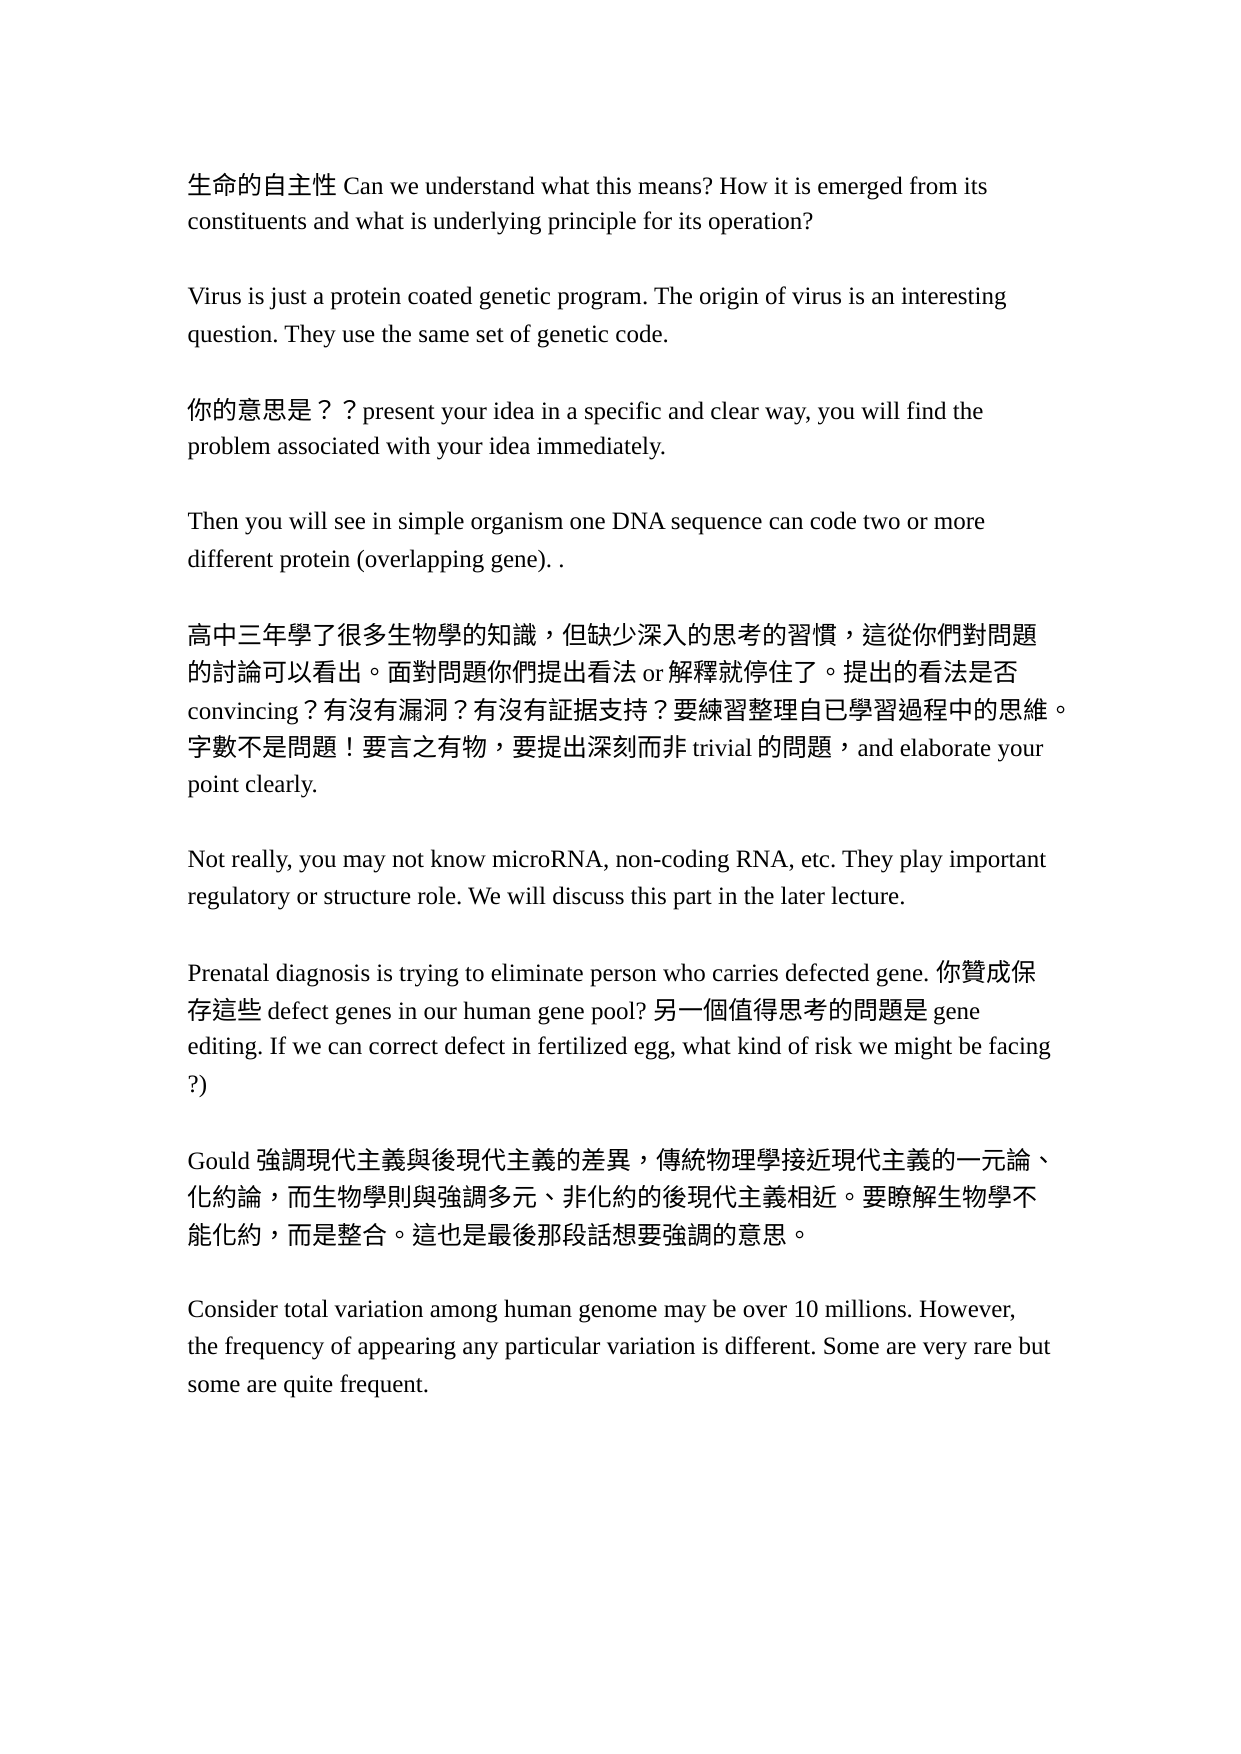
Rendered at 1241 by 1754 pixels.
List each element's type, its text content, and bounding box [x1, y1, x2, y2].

text Gould 強調現代主義與後現代主義的差異，傳統物理學接近現代主義的一元論、化約論，而生物學則與強調多元、非化約的後現代主義相近。要瞭解生物學不能化約，而是整合。這也是最後那段話想要強調的意思。 [187, 1139, 1053, 1252]
text Prenatal diagnosis is trying to eliminate person who carries defected gene. 你贊成保存這些defect genes in our human gene pool? 另一個值得思考的問題是gene editing. If we can correct defect in fertilized egg, what kind of risk we might be facing ?) [187, 952, 1053, 1102]
text 你的意思是？？present your idea in a specific and clear way, you will find the problem associated with your idea immediately. [187, 389, 1053, 464]
text Not really, you may not know microRNA, non-coding RNA, etc. They play important regulatory or structure role. We will discuss this part in the later lecture. [187, 839, 1053, 914]
text Then you will see in simple organism one DNA sequence can code two or more different protein (overlapping gene). . [187, 502, 1053, 577]
text 生命的自主性 Can we understand what this means? How it is emerged from its constituents and what is underlying principle for its operation? [187, 164, 1053, 239]
text Consider total variation among human genome may be over 10 millions. However, the frequency of appearing any particular variation is different. Some are very rare but some are quite frequent. [187, 1289, 1053, 1402]
text 高中三年學了很多生物學的知識，但缺少深入的思考的習慣，這從你們對問題的討論可以看出。面對問題你們提出看法or解釋就停住了。提出的看法是否convincing？有沒有漏洞？有沒有証据支持？要練習整理自已學習過程中的思維。字數不是問題！要言之有物，要提出深刻而非trivial的問題，and elaborate your point clearly. [187, 614, 1053, 802]
text Virus is just a protein coated genetic program. The origin of virus is an interesting question. They use the same set of genetic code. [187, 277, 1053, 352]
